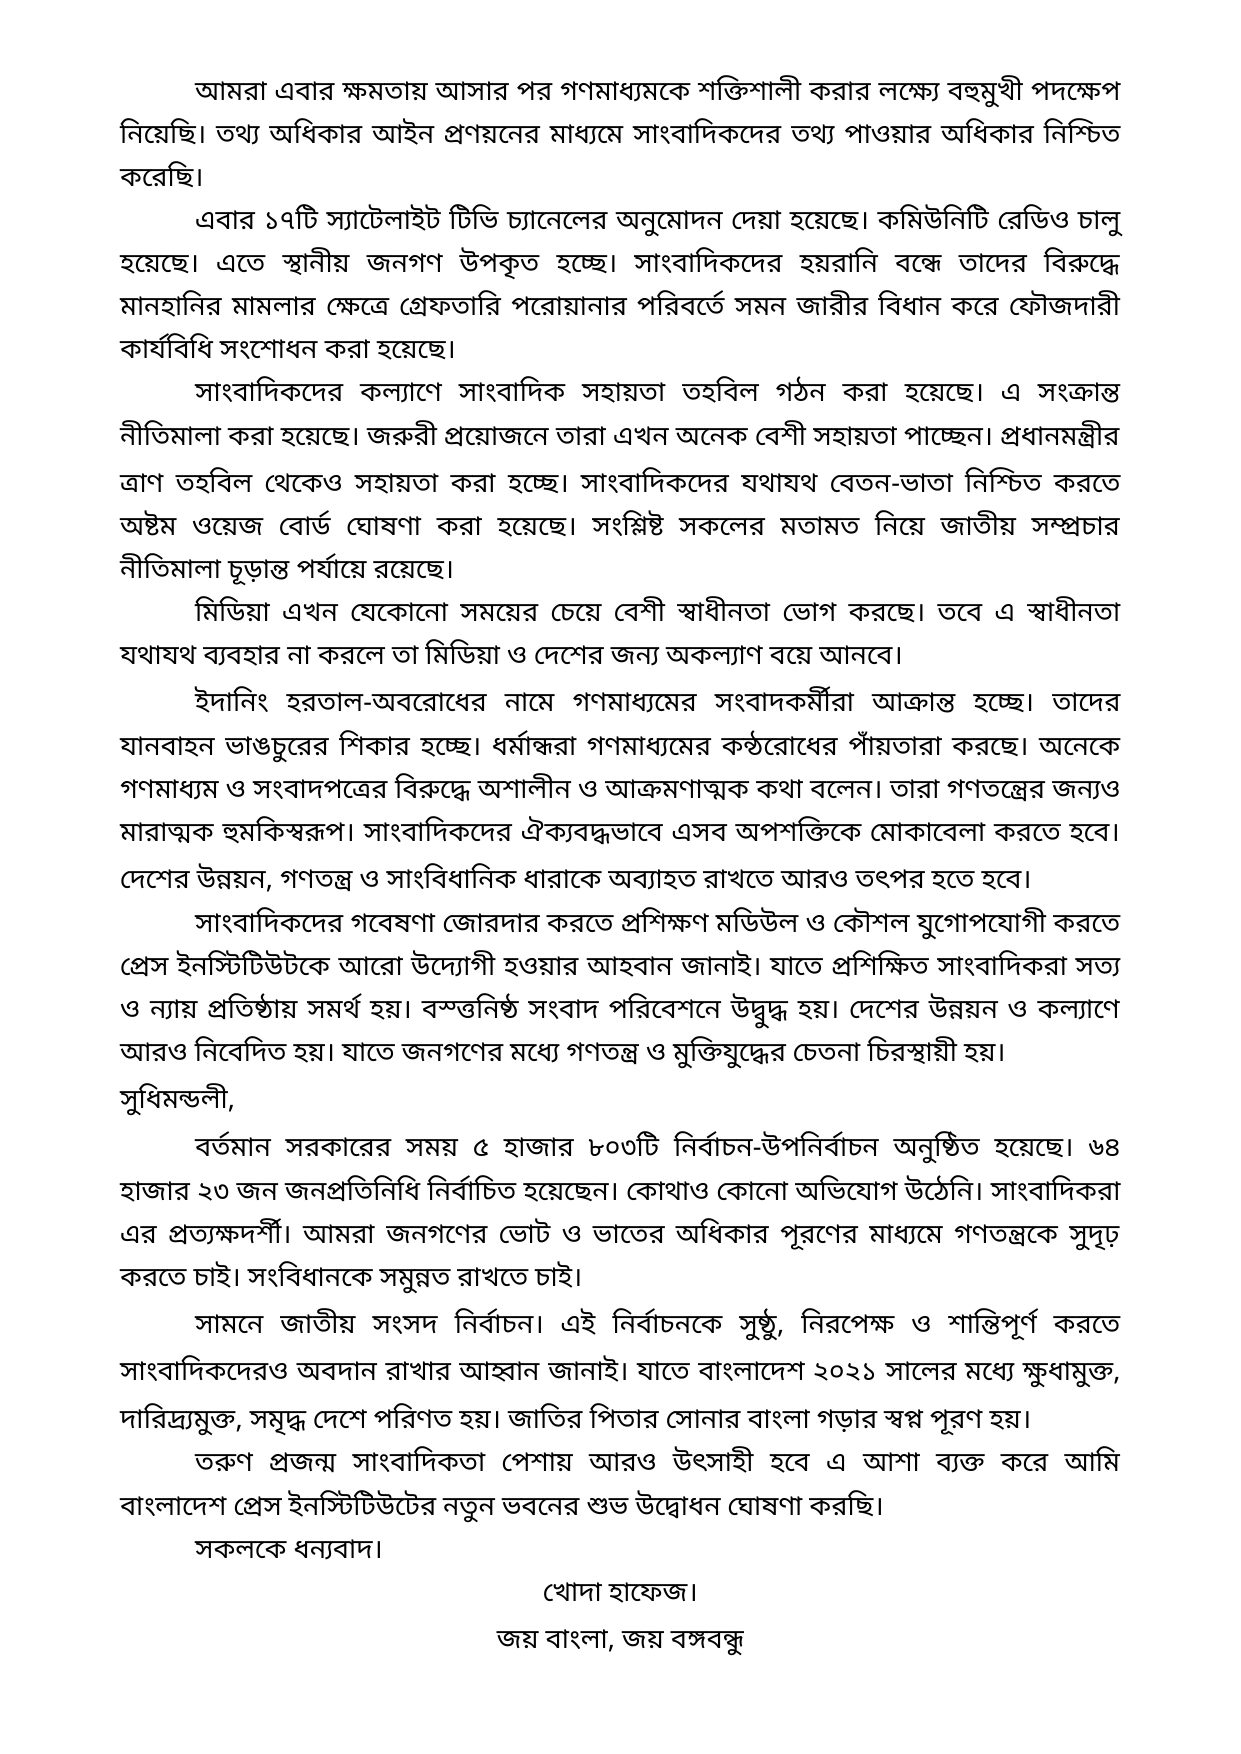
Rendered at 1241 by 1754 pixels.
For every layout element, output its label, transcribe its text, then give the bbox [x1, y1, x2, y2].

text তরুণ প্রজন্ম সাংবাদিকতা পেশায় আরও উৎসাহী হবে এ আশা ব্যক্ত করে আমি বাংলাদেশ প্রেস ইনস্টিটিউটের নতুন ভবনের শুভ উদ্বোধন ঘোষণা করছি। [120, 1447, 1120, 1526]
text সাংবাদিকদের গবেষণা জোরদার করতে প্রশিক্ষণ মডিউল ও কৌশল যুগোপযোগী করতে প্রেস ইনস্টিটিউটকে আরো উদ্যোগী হওয়ার আহবান জানাই। যাতে প্রশিক্ষিত সাংবাদিকরা সত্য ও ন্যায় প্রতিষ্ঠায় সমর্থ হয়। বস্ত্তনিষ্ঠ সংবাদ পরিবেশনে উদ্বুদ্ধ হয়। দেশের উন্নয়ন ও কল্যাণে আরও নিবেদিত হয়। যাতে জনগণের মধ্যে গণতন্ত্র ও মুক্তিযুদ্ধের চেতনা চিরস্থায়ী হয়। [120, 907, 1120, 1073]
text বর্তমান সরকারের সময় ৫ হাজার ৮০৩টি নির্বাচন-উপনির্বাচন অনুষ্ঠিত হয়েছে। ৬৪ হাজার ২৩ জন জনপ্রতিনিধি নির্বাচিত হয়েছেন। কোথাও কোনো অভিযোগ উঠেনি। সাংবাদিকরা এর প্রত্যক্ষদর্শী। আমরা জনগণের ভোট ও ভাতের অধিকার পূরণের মাধ্যমে গণতন্ত্রকে সুদৃঢ় করতে চাই। সংবিধানকে সমুন্নত রাখতে চাই। [120, 1128, 1120, 1297]
text সামনে জাতীয় সংসদ নির্বাচন। এই নির্বাচনকে সুষ্ঠু, নিরপেক্ষ ও শান্তিপূর্ণ করতে সাংবাদিকদেরও অবদান রাখার আহ্বান জানাই। যাতে বাংলাদেশ ২০২১ সালের মধ্যে ক্ষুধামুক্ত, দারিদ্র্যমুক্ত, সমৃদ্ধ দেশে পরিণত হয়। জাতির পিতার সোনার বাংলা গড়ার স্বপ্ন পূরণ হয়। [120, 1304, 1120, 1439]
text ইদানিং হরতাল-অবরোধের নামে গণমাধ্যমের সংবাদকর্মীরা আক্রান্ত হচ্ছে। তাদের যানবাহন ভাঙচুরের শিকার হচ্ছে। ধর্মান্ধরা গণমাধ্যমের কন্ঠরোধের পাঁয়তারা করছে। অনেকে গণমাধ্যম ও সংবাদপত্রের বিরুদ্ধে অশালীন ও আক্রমণাত্মক কথা বলেন। তারা গণতন্ত্রের জন্যও মারাত্মক হুমকিস্বরূপ। সাংবাদিকদের ঐক্যবদ্ধভাবে এসব অপশক্তিকে মোকাবেলা করতে হবে। দেশের উন্নয়ন, গণতন্ত্র ও সাংবিধানিক ধারাকে অব্যাহত রাখতে আরও তৎপর হতে হবে। [120, 683, 1120, 899]
text মিডিয়া এখন যেকোনো সময়ের চেয়ে বেশী স্বাধীনতা ভোগ করছে। তবে এ স্বাধীনতা যথাযথ ব্যবহার না করলে তা মিডিয়া ও দেশের জন্য অকল্যাণ বয়ে আনবে। [120, 597, 1120, 676]
text খোদা হাফেজ। [120, 1576, 1120, 1612]
text সাংবাদিকদের কল্যাণে সাংবাদিক সহায়তা তহবিল গঠন করা হয়েছে। এ সংক্রান্ত নীতিমালা করা হয়েছে। জরুরী প্রয়োজনে তারা এখন অনেক বেশী সহায়তা পাচ্ছেন। প্রধানমন্ত্রীর ত্রাণ তহবিল থেকেও সহায়তা করা হচ্ছে। সাংবাদিকদের যথাযথ বেতন-ভাতা নিশ্চিত করতে অষ্টম ওয়েজ বোর্ড ঘোষণা করা হয়েছে। সংশ্লিষ্ট সকলের মতামত নিয়ে জাতীয় সম্প্রচার নীতিমালা চূড়ান্ত পর্যায়ে রয়েছে। [120, 377, 1120, 589]
text সুধিমন্ডলী, [120, 1080, 1120, 1120]
text সকলকে ধন্যবাদ। [120, 1533, 1120, 1569]
text জয় বাংলা, জয় বঙ্গবন্ধু [120, 1619, 1120, 1659]
text এবার ১৭টি স্যাটেলাইট টিভি চ্যানেলের অনুমোদন দেয়া হয়েছে। কমিউনিটি রেডিও চালু হয়েছে। এতে স্থানীয় জনগণ উপকৃত হচ্ছে। সাংবাদিকদের হয়রানি বন্ধে তাদের বিরুদ্ধে মানহানির মামলার ক্ষেত্রে গ্রেফতারি পরোয়ানার পরিবর্তে সমন জারীর বিধান করে ফৌজদারী কার্যবিধি সংশোধন করা হয়েছে। [120, 204, 1120, 370]
text আমরা এবার ক্ষমতায় আসার পর গণমাধ্যমকে শক্তিশালী করার লক্ষ্যে বহুমুখী পদক্ষেপ নিয়েছি। তথ্য অধিকার আইন প্রণয়নের মাধ্যমে সাংবাদিকদের তথ্য পাওয়ার অধিকার নিশ্চিত করেছি। [120, 75, 1120, 197]
